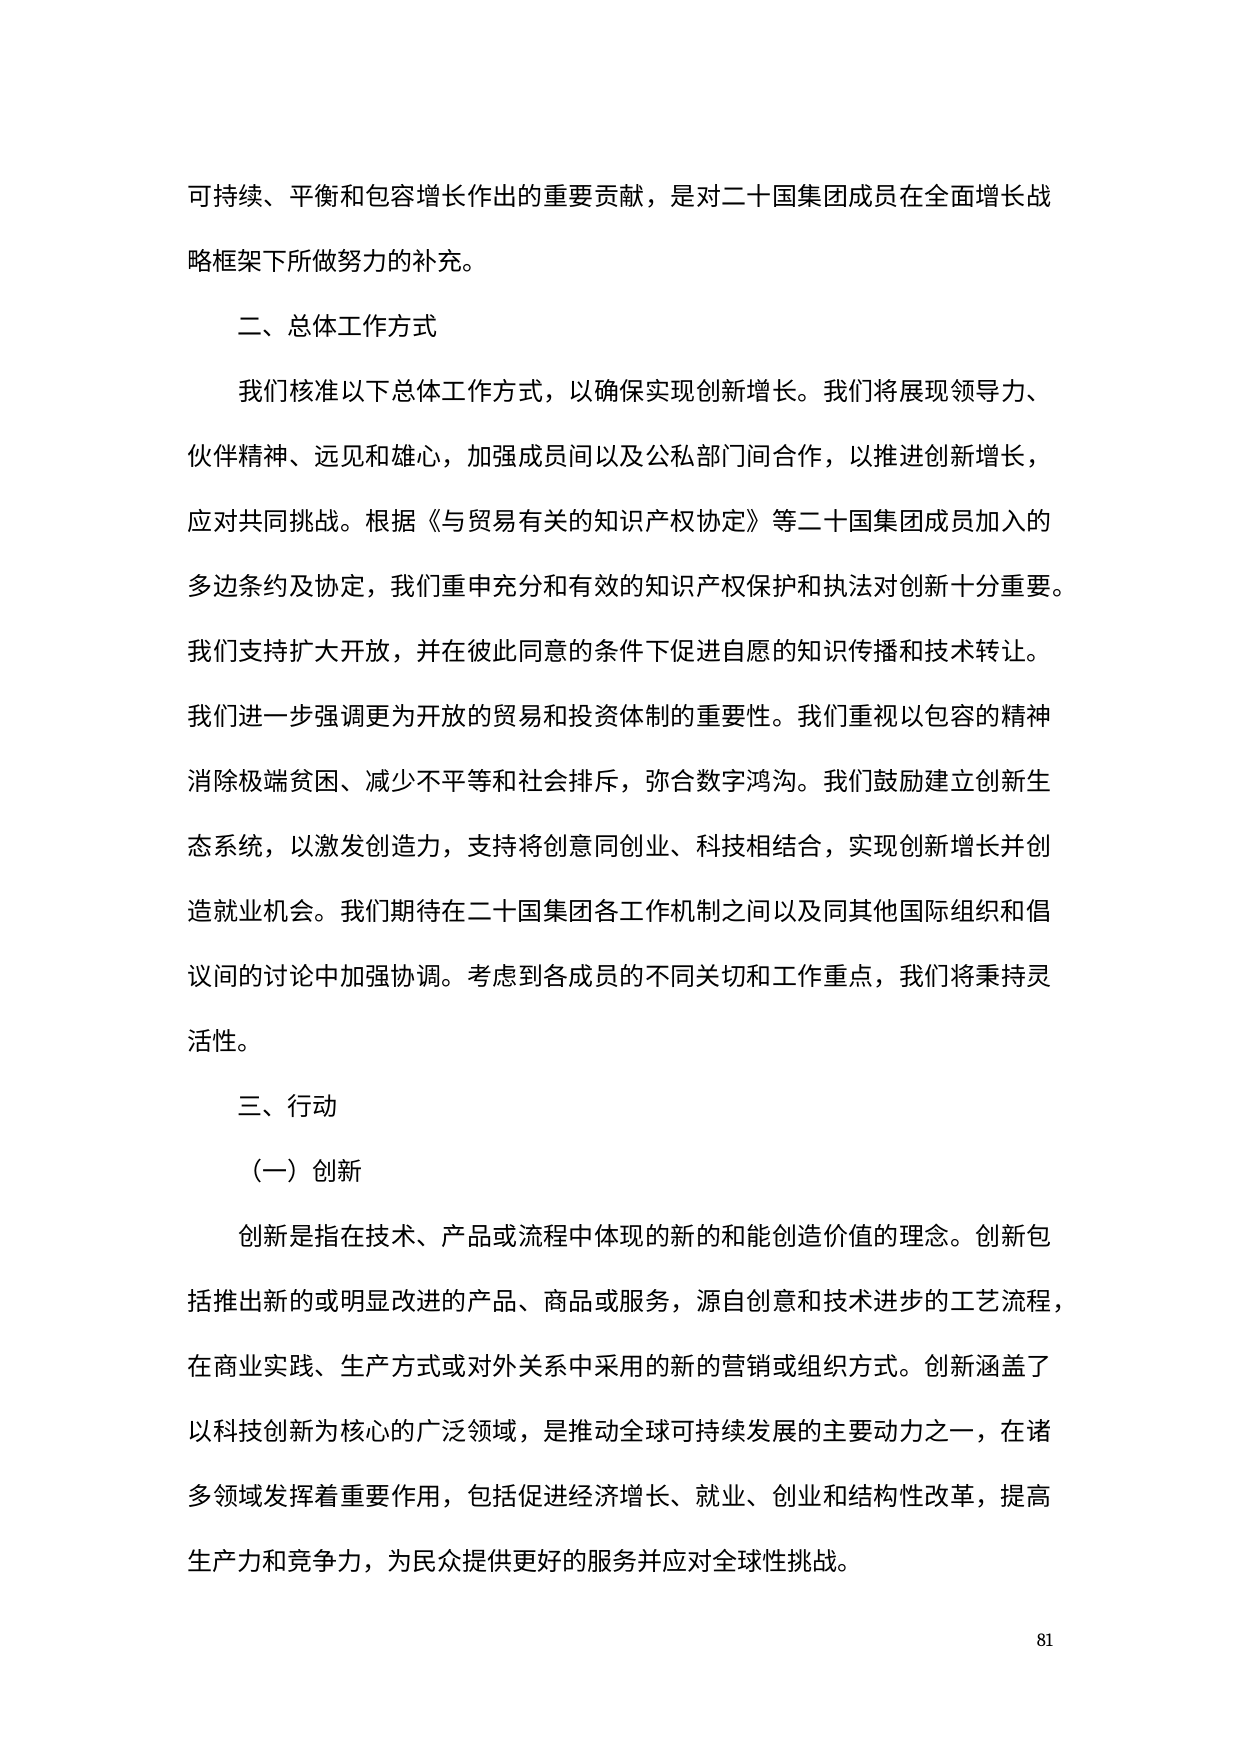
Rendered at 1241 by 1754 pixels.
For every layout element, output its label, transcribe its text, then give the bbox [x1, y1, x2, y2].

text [187, 162, 1053, 292]
text 三、行动 [187, 1072, 1053, 1137]
text 二、总体工作方式 [187, 292, 1053, 357]
text （一）创新 [187, 1137, 1053, 1202]
text 创新是指在技术、产品或流程中体现的新的和能创造价值的理念。创新包括推出新的或明显改进的产品、商品或服务，源自创意和技术进步的工艺流程，在商业实践、生产方式或对外关系中采用的新的营销或组织方式。创新涵盖了以科技创新为核心的广泛领域，是推动全球可持续发展的主要动力之一，在诸多领域发挥着重要作用，包括促进经济增长、就业、创业和结构性改革，提高生产力和竞争力，为民众提供更好的服务并应对全球性挑战。 [187, 1202, 1053, 1592]
text 我们核准以下总体工作方式，以确保实现创新增长。我们将展现领导力、伙伴精神、远见和雄心，加强成员间以及公私部门间合作，以推进创新增长，应对共同挑战。根据《与贸易有关的知识产权协定》等二十国集团成员加入的多边条约及协定，我们重申充分和有效的知识产权保护和执法对创新十分重要。我们支持扩大开放，并在彼此同意的条件下促进自愿的知识传播和技术转让。我们进一步强调更为开放的贸易和投资体制的重要性。我们重视以包容的精神消除极端贫困、减少不平等和社会排斥，弥合数字鸿沟。我们鼓励建立创新生态系统，以激发创造力，支持将创意同创业、科技相结合，实现创新增长并创造就业机会。我们期待在二十国集团各工作机制之间以及同其他国际组织和倡议间的讨论中加强协调。考虑到各成员的不同关切和工作重点，我们将秉持灵活性。 [187, 357, 1053, 1072]
